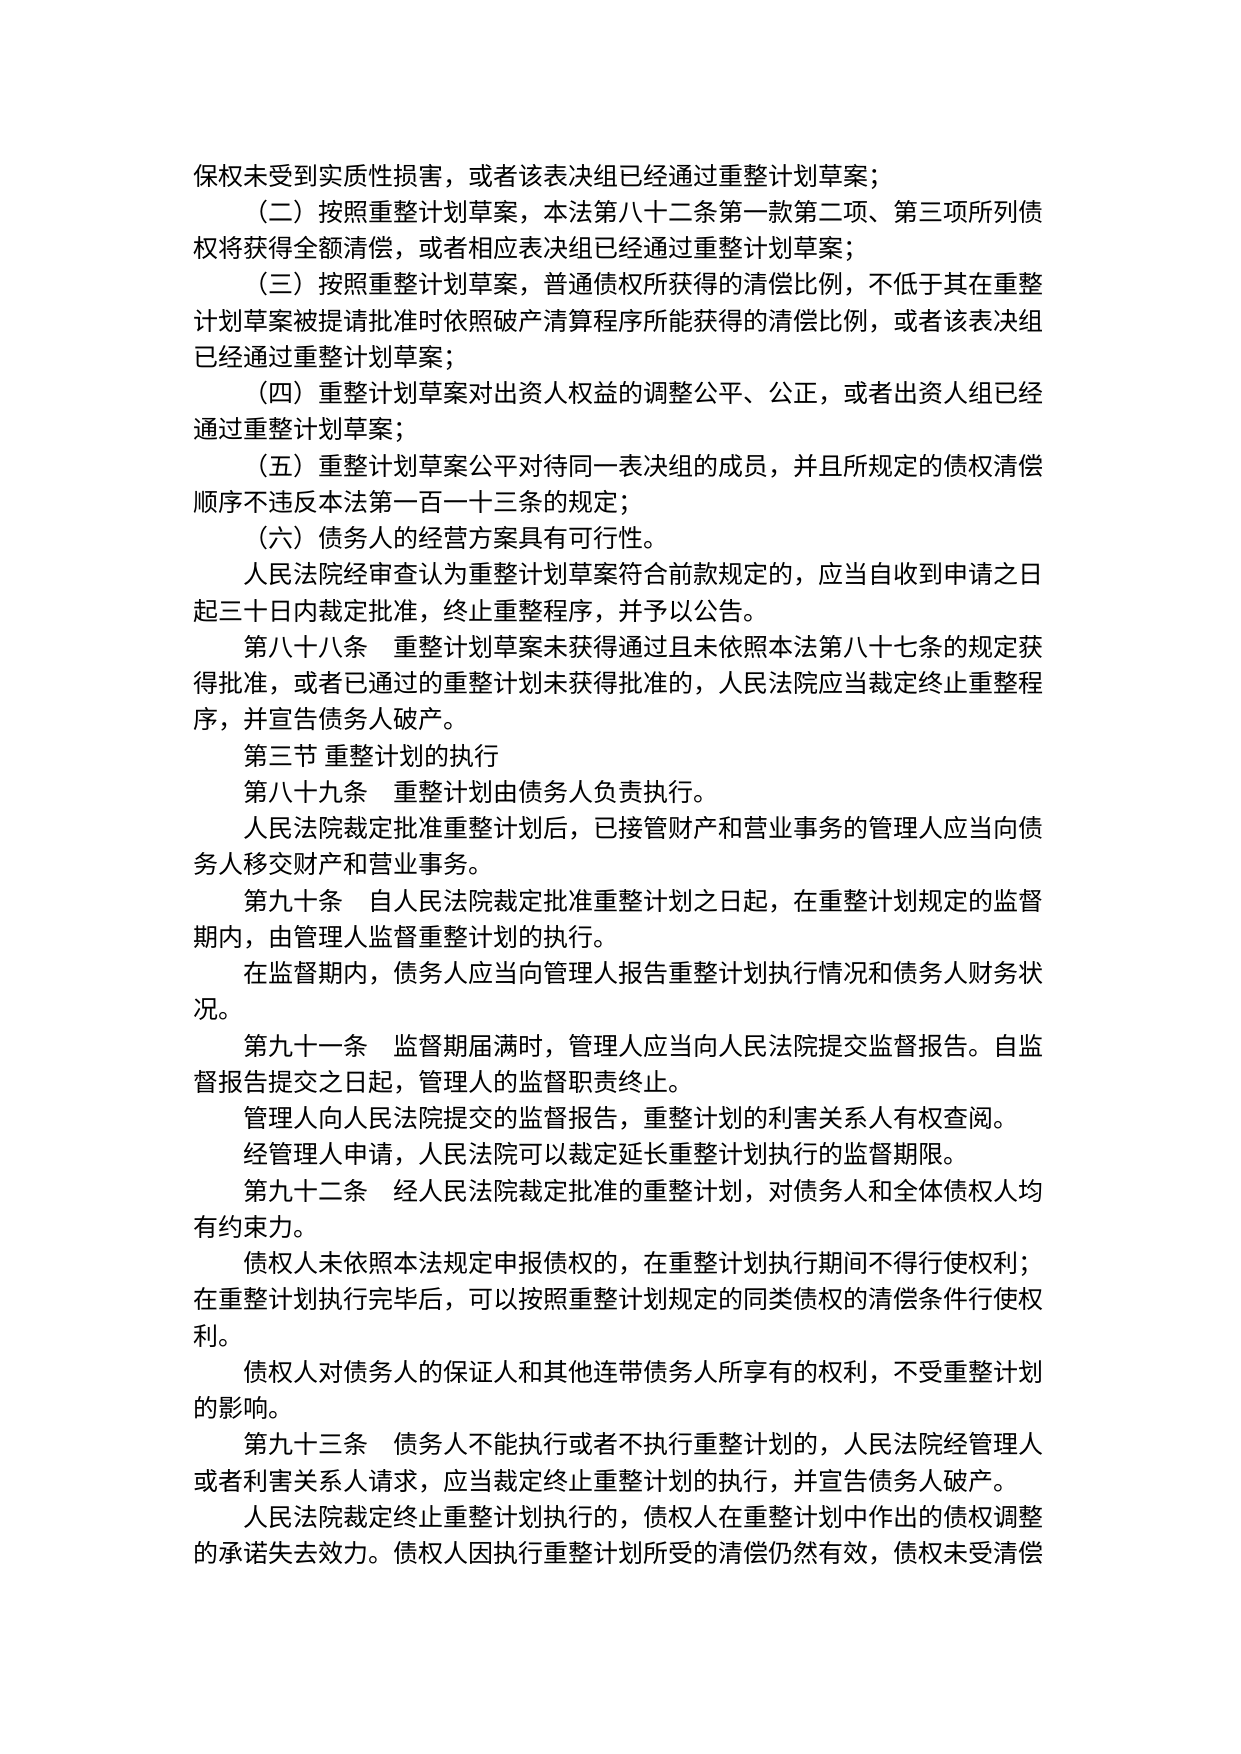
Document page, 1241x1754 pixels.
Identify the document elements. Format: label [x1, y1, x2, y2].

table_cell [188, 150, 1053, 1576]
